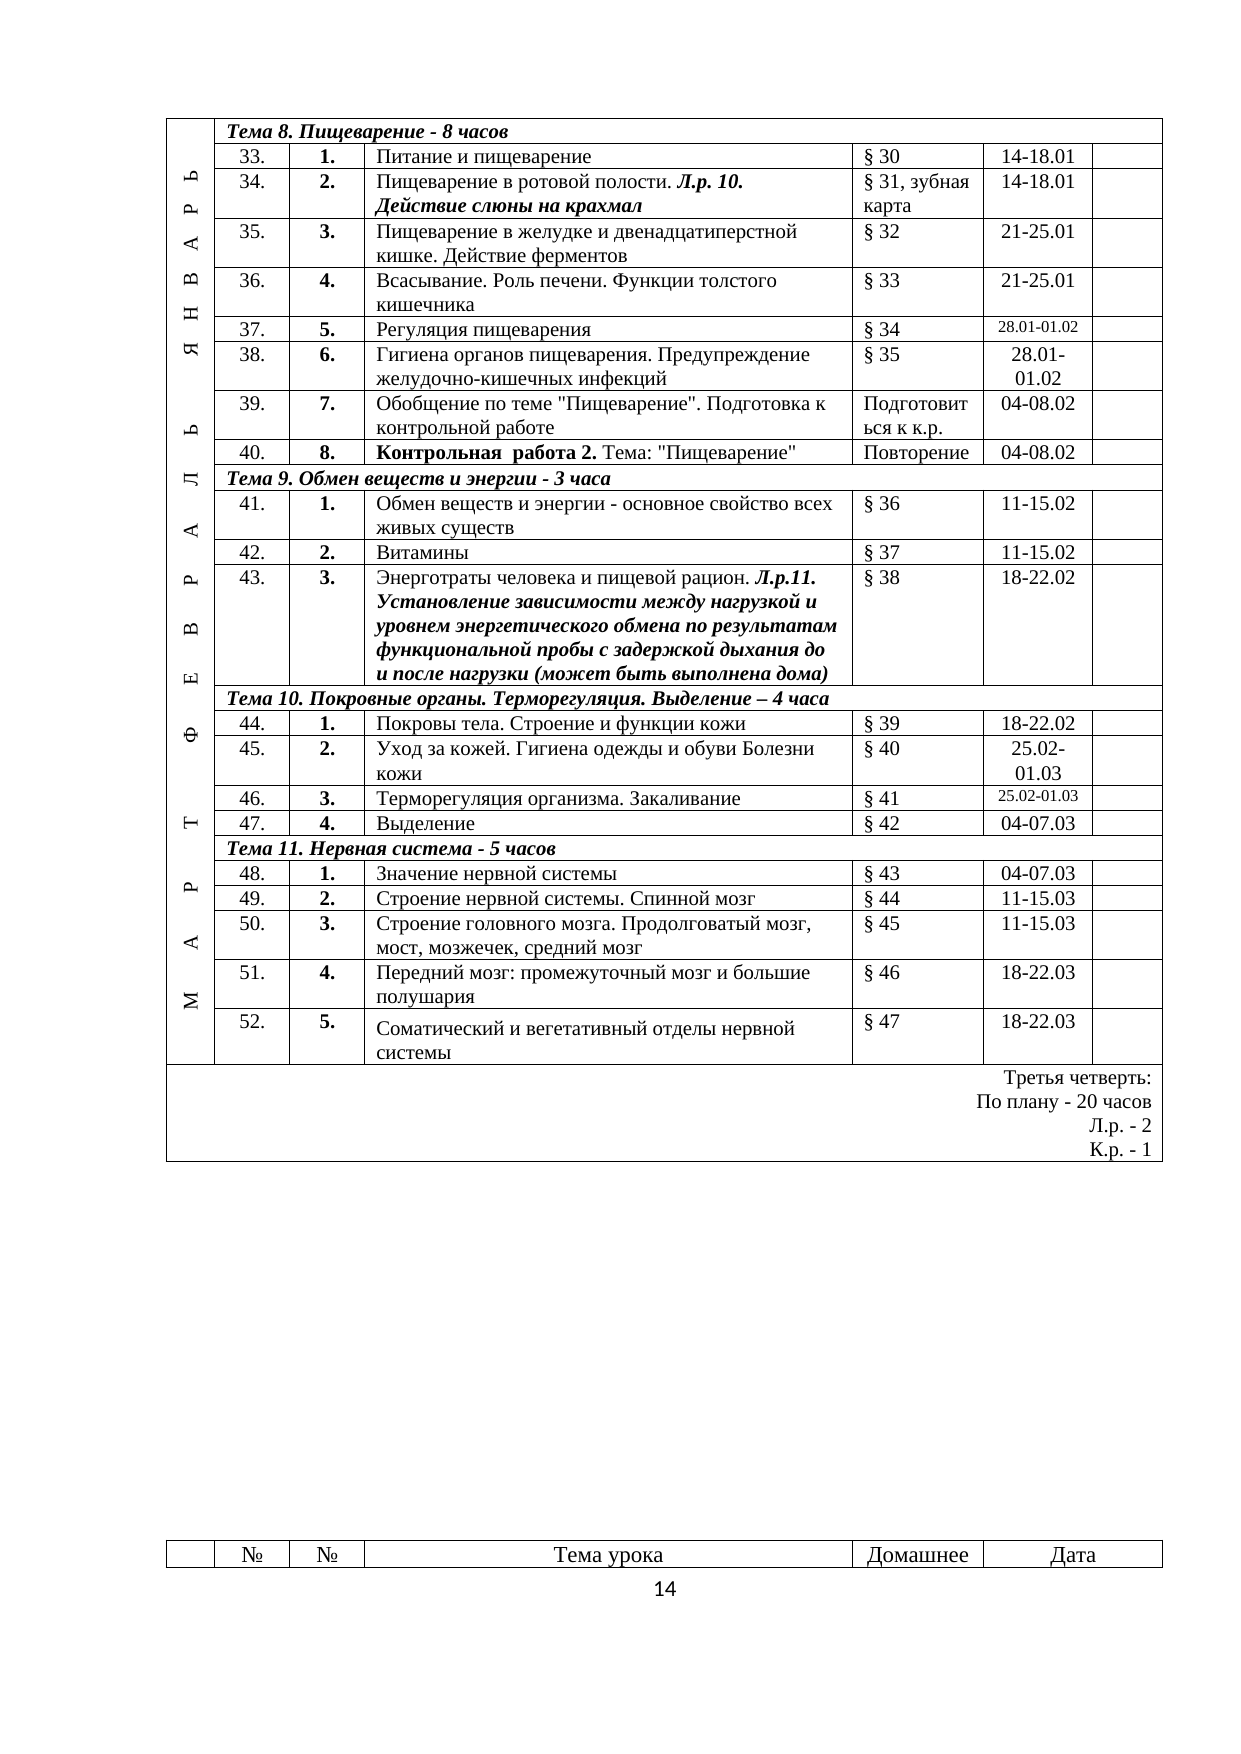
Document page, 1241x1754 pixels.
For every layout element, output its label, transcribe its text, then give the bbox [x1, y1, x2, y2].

table_cell 14-18.01 [984, 144, 1092, 168]
table_cell [1093, 169, 1162, 217]
table_cell Подготовиться к к.р. [853, 391, 983, 439]
table_cell Уход за кожей. Гигиена одежды и обуви Болезни кожи [365, 736, 852, 784]
table_cell 3. [290, 786, 364, 809]
table_cell 25.02-01.03 [984, 786, 1092, 809]
table_cell 21-25.01 [984, 219, 1092, 267]
table_cell 11-15.03 [984, 886, 1092, 910]
table_cell Строение головного мозга. Продолговатый мозг, мост, мозжечек, средний мозг [365, 911, 852, 959]
table_cell 4. [290, 268, 364, 316]
table_cell Соматический и вегетативный отделы нервной системы [365, 1009, 852, 1064]
table_cell 04-08.02 [984, 440, 1092, 464]
table_cell [1093, 317, 1162, 341]
table_header Тема урока [365, 1541, 852, 1567]
table_header № урока в теме [290, 1541, 364, 1567]
table_cell [1093, 342, 1162, 390]
table_cell 39. [215, 391, 289, 439]
table_cell [1093, 786, 1162, 809]
table_cell 3. [290, 565, 364, 685]
table_cell 14-18.01 [984, 169, 1092, 217]
table_cell М А Р Т Ф Е В Р А Л Ь Я Н В А Р Ь [167, 119, 214, 1064]
table_cell Контрольная работа 2. Тема: "Пищеварение" [365, 440, 852, 464]
table_cell Регуляция пищеварения [365, 317, 852, 341]
table_cell § 47 [853, 1009, 983, 1064]
table_cell 18-22.02 [984, 565, 1092, 685]
table_cell Пищеварение в желудке и двенадцатиперстной кишке. Действие ферментов [365, 219, 852, 267]
table_cell 28.01-01.02 [984, 342, 1092, 390]
table_cell 43. [215, 565, 289, 685]
table_cell Значение нервной системы [365, 861, 852, 885]
table_cell 6. [290, 342, 364, 390]
table_cell 18-22.03 [984, 1009, 1092, 1064]
table_header № урока в курсе [215, 1541, 289, 1567]
table_cell Третья четверть: По плану - 20 часов Л.р. - 2 К.р. - 1 [167, 1065, 1162, 1161]
table_cell [1093, 736, 1162, 784]
table_cell 28.01-01.02 [984, 317, 1092, 341]
table_cell Строение нервной системы. Спинной мозг [365, 886, 852, 910]
table_cell [1093, 540, 1162, 564]
table_cell Обобщение по теме "Пищеварение". Подготовка к контрольной работе [365, 391, 852, 439]
table_cell § 39 [853, 711, 983, 735]
table_cell § 40 [853, 736, 983, 784]
table_cell 18-22.02 [984, 711, 1092, 735]
table_cell 1. [290, 861, 364, 885]
table_cell 47. [215, 811, 289, 835]
table_cell 1. [290, 711, 364, 735]
table_cell Гигиена органов пищеварения. Предупреждение желудочно-кишечных инфекций [365, 342, 852, 390]
table_cell [1093, 911, 1162, 959]
table_cell 2. [290, 886, 364, 910]
table_cell 35. [215, 219, 289, 267]
table_cell 04-07.03 [984, 811, 1092, 835]
table_cell 2. [290, 169, 364, 217]
table_cell 3. [290, 219, 364, 267]
table_cell 2. [290, 540, 364, 564]
table_cell 44. [215, 711, 289, 735]
table_cell § 36 [853, 491, 983, 539]
table_header Дата [984, 1541, 1162, 1567]
table_cell [1093, 861, 1162, 885]
table_cell 50. [215, 911, 289, 959]
table_cell Пищеварение в ротовой полости. Л.р. 10. Действие слюны на крахмал [365, 169, 852, 217]
table_cell 1. [290, 144, 364, 168]
table_header Домашнее задание [853, 1541, 983, 1567]
table_cell § 42 [853, 811, 983, 835]
table_cell 04-08.02 [984, 391, 1092, 439]
table_cell [1093, 886, 1162, 910]
table_cell [1093, 565, 1162, 685]
table_cell Тема 8. Пищеварение - 8 часов [215, 119, 1162, 143]
table_cell 48. [215, 861, 289, 885]
table_cell Всасывание. Роль печени. Функции толстого кишечника [365, 268, 852, 316]
table_cell § 32 [853, 219, 983, 267]
table_cell [1093, 219, 1162, 267]
table_cell 42. [215, 540, 289, 564]
table_cell Выделение [365, 811, 852, 835]
table_cell [1093, 811, 1162, 835]
table_cell 4. [290, 960, 364, 1008]
table_cell 11-15.03 [984, 911, 1092, 959]
table_cell Тема 11. Нервная система - 5 часов [215, 836, 1162, 860]
table_cell Питание и пищеварение [365, 144, 852, 168]
table_cell § 35 [853, 342, 983, 390]
table_cell § 38 [853, 565, 983, 685]
table_cell 11-15.02 [984, 491, 1092, 539]
table_cell 46. [215, 786, 289, 809]
table_cell 1. [290, 491, 364, 539]
table_cell [1093, 711, 1162, 735]
table_cell 4. [290, 811, 364, 835]
table_cell 8. [290, 440, 364, 464]
table_cell Передний мозг: промежуточный мозг и большие полушария [365, 960, 852, 1008]
table_cell § 44 [853, 886, 983, 910]
table_cell § 34 [853, 317, 983, 341]
table_cell 04-07.03 [984, 861, 1092, 885]
table_cell § 45 [853, 911, 983, 959]
table_cell § 46 [853, 960, 983, 1008]
table_cell Покровы тела. Строение и функции кожи [365, 711, 852, 735]
table_cell 5. [290, 1009, 364, 1064]
table_cell 18-22.03 [984, 960, 1092, 1008]
table_cell Энерготраты человека и пищевой рацион. Л.р.11. Установление зависимости между нагрузкой и уровнем энергетического обмена по результатам функциональной пробы с задержкой дыхания до и после нагрузки (может быть выполнена дома) [365, 565, 852, 685]
table_cell 2. [290, 736, 364, 784]
table_cell 38. [215, 342, 289, 390]
table_cell § 43 [853, 861, 983, 885]
table_cell § 33 [853, 268, 983, 316]
table_cell 45. [215, 736, 289, 784]
table_cell 51. [215, 960, 289, 1008]
table_cell 41. [215, 491, 289, 539]
table_cell [1093, 1009, 1162, 1064]
table_cell [1093, 391, 1162, 439]
table_cell Тема 10. Покровные органы. Терморегуляция. Выделение – 4 часа [215, 686, 1162, 710]
table_cell Тема 9. Обмен веществ и энергии - 3 часа [215, 465, 1162, 489]
table_cell 25.02-01.03 [984, 736, 1092, 784]
table_cell [1093, 960, 1162, 1008]
table_cell 5. [290, 317, 364, 341]
table_cell 11-15.02 [984, 540, 1092, 564]
table_cell 52. [215, 1009, 289, 1064]
table_cell 33. [215, 144, 289, 168]
table_cell 36. [215, 268, 289, 316]
table_cell Витамины [365, 540, 852, 564]
table_cell 7. [290, 391, 364, 439]
table_cell § 41 [853, 786, 983, 809]
table_cell [1093, 440, 1162, 464]
table_cell 34. [215, 169, 289, 217]
table_cell § 37 [853, 540, 983, 564]
table_cell Обмен веществ и энергии - основное свойство всех живых существ [365, 491, 852, 539]
table_cell 3. [290, 911, 364, 959]
table_cell [1093, 268, 1162, 316]
table_cell Терморегуляция организма. Закаливание [365, 786, 852, 809]
table_cell § 30 [853, 144, 983, 168]
table_header Месяц [167, 1541, 214, 1567]
table_cell 37. [215, 317, 289, 341]
table_cell [1093, 491, 1162, 539]
table_cell 21-25.01 [984, 268, 1092, 316]
table_cell 40. [215, 440, 289, 464]
table_cell [1093, 144, 1162, 168]
table_cell Повторение [853, 440, 983, 464]
table_cell 49. [215, 886, 289, 910]
table_cell § 31, зубная карта [853, 169, 983, 217]
